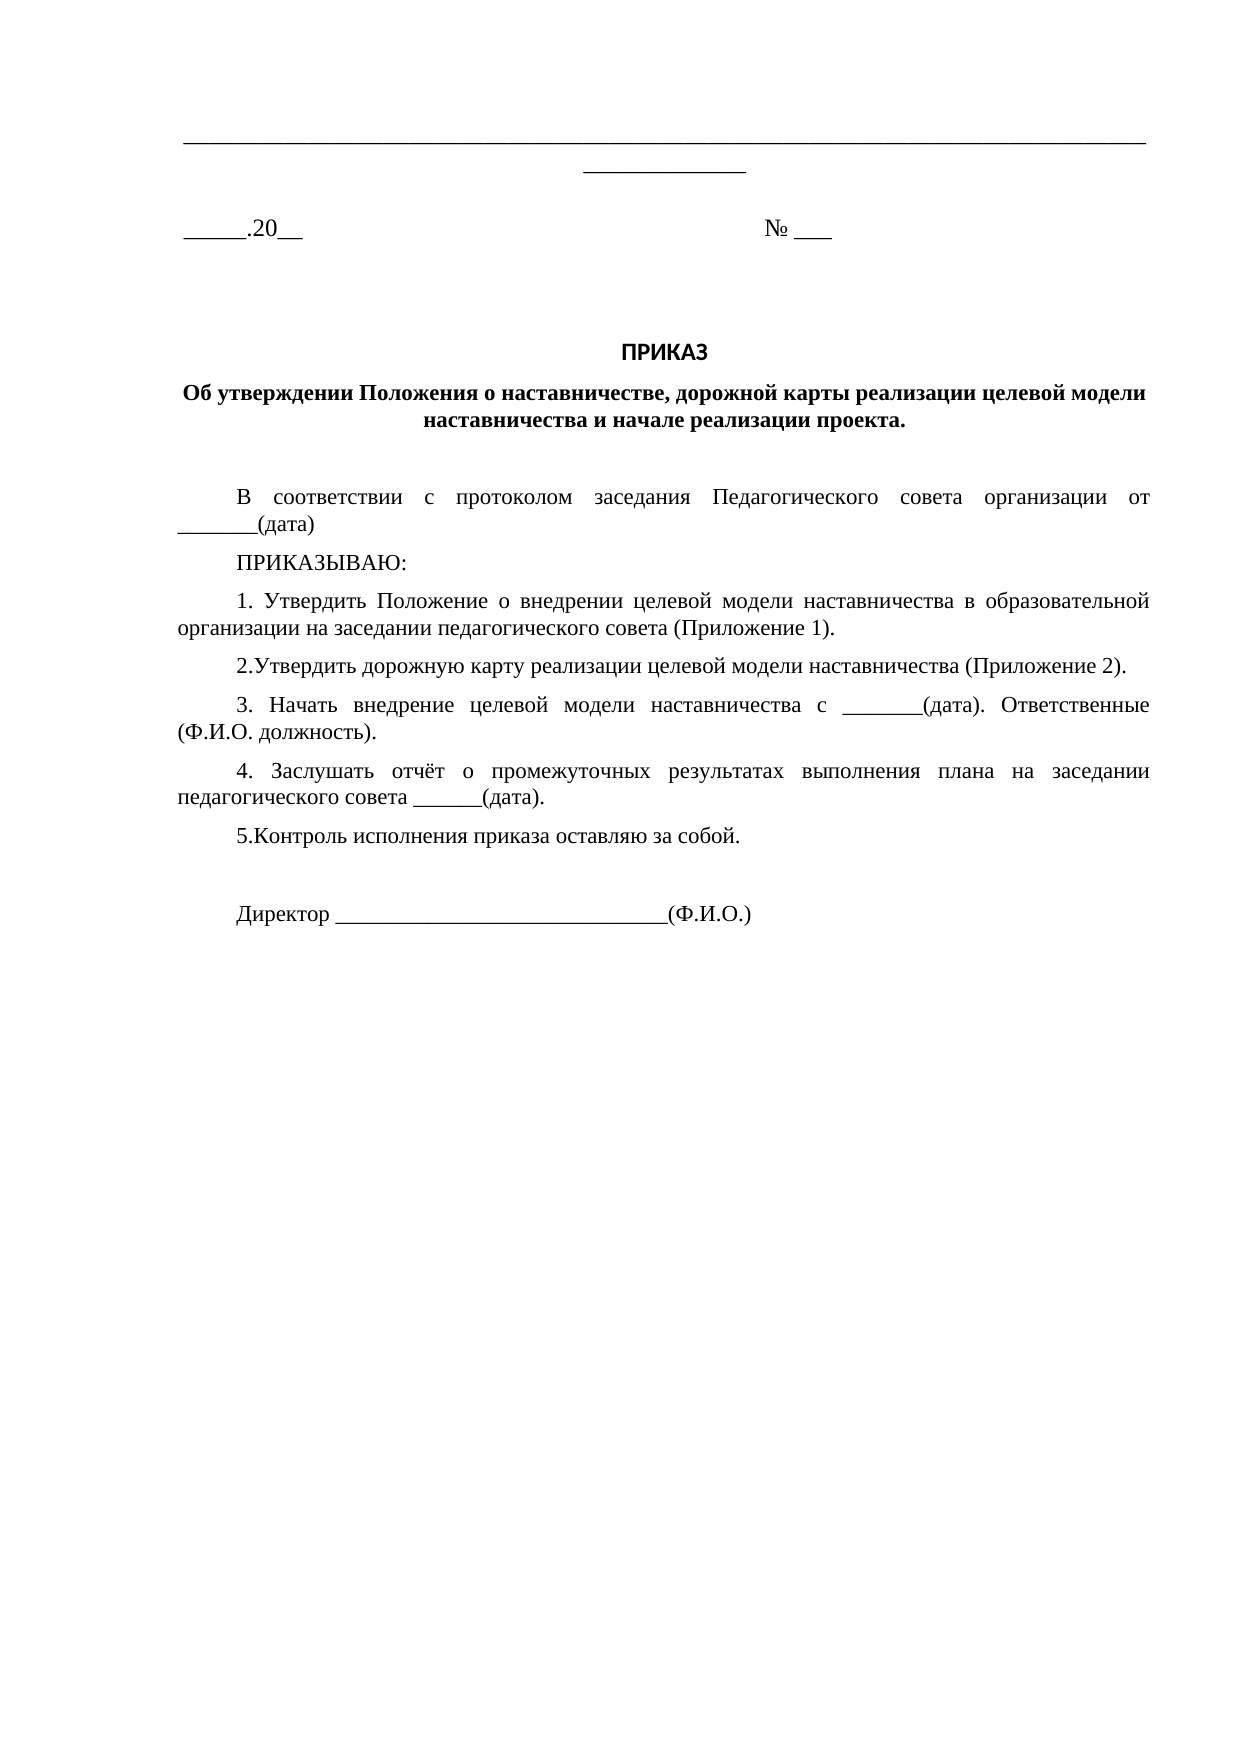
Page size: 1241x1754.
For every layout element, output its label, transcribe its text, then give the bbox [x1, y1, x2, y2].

text 5.Контроль исполнения приказа оставляю за собой. [177, 822, 1152, 848]
text ПРИКАЗ [177, 336, 1152, 367]
text _____________________________________________________________________________ _____________ [177, 118, 1152, 176]
text В соответствии с протоколом заседания Педагогического совета организации от _______(дата) [177, 483, 1152, 536]
text 3. Начать внедрение целевой модели наставничества с _______(дата). Ответственные (Ф.И.О. должность). [177, 691, 1152, 744]
text 2.Утвердить дорожную карту реализации целевой модели наставничества (Приложение 2). [177, 653, 1152, 679]
table_header _____.20__ [176, 205, 756, 249]
text Директор _____________________________(Ф.И.О.) [177, 899, 1152, 926]
text 4. Заслушать отчёт о промежуточных результатах выполнения плана на заседании педагогического совета ______(дата). [177, 757, 1152, 809]
text ПРИКАЗЫВАЮ: [177, 548, 1152, 575]
text Об утверждении Положения о наставничестве, дорожной карты реализации целевой модели наставничества и начале реализации проекта. [177, 379, 1152, 432]
table_header № ___ [756, 205, 1116, 249]
text 1. Утвердить Положение о внедрении целевой модели наставничества в образовательной организации на заседании педагогического совета (Приложение 1). [177, 587, 1152, 640]
